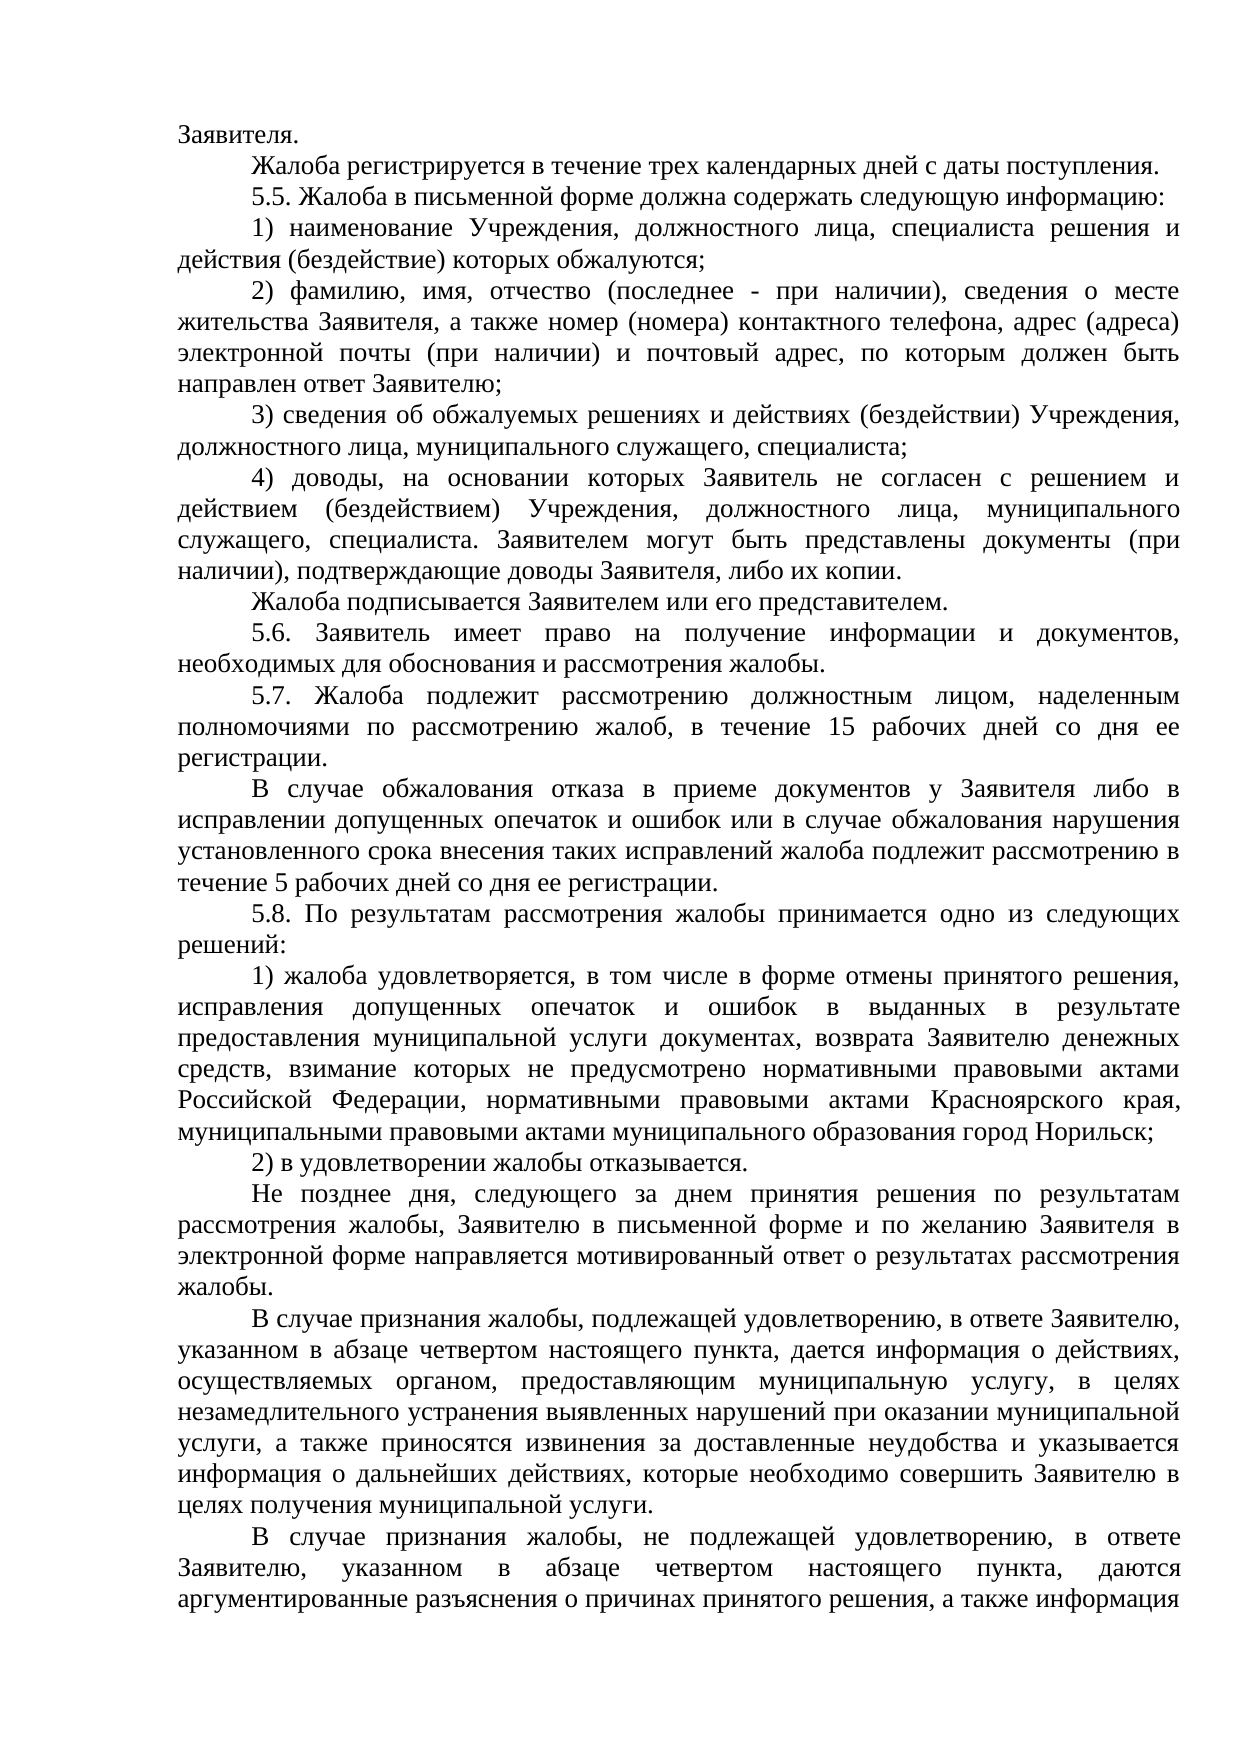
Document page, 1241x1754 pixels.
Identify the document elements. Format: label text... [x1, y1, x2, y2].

text 1) жалоба удовлетворяется, в том числе в форме отмены принятого решения, исправления допущенных опечаток и ошибок в выданных в результате предоставления муниципальной услуги документах, возврата Заявителю денежных средств, взимание которых не предусмотрено нормативными правовыми актами Российской Федерации, нормативными правовыми актами Красноярского края, муниципальными правовыми актами муниципального образования город Норильск; [177, 959, 1181, 1146]
text 2) фамилию, имя, отчество (последнее - при наличии), сведения о месте жительства Заявителя, а также номер (номера) контактного телефона, адрес (адреса) электронной почты (при наличии) и почтовый адрес, по которым должен быть направлен ответ Заявителю; [177, 274, 1181, 398]
text 5.5. Жалоба в письменной форме должна содержать следующую информацию: [177, 180, 1181, 212]
text В случае обжалования отказа в приеме документов у Заявителя либо в исправлении допущенных опечаток и ошибок или в случае обжалования нарушения установленного срока внесения таких исправлений жалоба подлежит рассмотрению в течение 5 рабочих дней со дня ее регистрации. [177, 772, 1181, 897]
text Жалоба регистрируется в течение трех календарных дней с даты поступления. [177, 149, 1181, 180]
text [177, 1520, 1181, 1613]
text 5.8. По результатам рассмотрения жалобы принимается одно из следующих решений: [177, 897, 1181, 959]
text 1) наименование Учреждения, должностного лица, специалиста решения и действия (бездействие) которых обжалуются; [177, 212, 1181, 274]
text 2) в удовлетворении жалобы отказывается. [177, 1146, 1181, 1177]
text 4) доводы, на основании которых Заявитель не согласен с решением и действием (бездействием) Учреждения, должностного лица, муниципального служащего, специалиста. Заявителем могут быть представлены документы (при наличии), подтверждающие доводы Заявителя, либо их копии. [177, 461, 1181, 585]
text В случае признания жалобы, подлежащей удовлетворению, в ответе Заявителю, указанном в абзаце четвертом настоящего пункта, дается информация о действиях, осуществляемых органом, предоставляющим муниципальную услугу, в целях незамедлительного устранения выявленных нарушений при оказании муниципальной услуги, а также приносятся извинения за доставленные неудобства и указывается информация о дальнейших действиях, которые необходимо совершить Заявителю в целях получения муниципальной услуги. [177, 1302, 1181, 1520]
text Жалоба подписывается Заявителем или его представителем. [177, 585, 1181, 616]
text 3) сведения об обжалуемых решениях и действиях (бездействии) Учреждения, должностного лица, муниципального служащего, специалиста; [177, 398, 1181, 461]
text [177, 118, 1181, 149]
text Не позднее дня, следующего за днем принятия решения по результатам рассмотрения жалобы, Заявителю в письменной форме и по желанию Заявителя в электронной форме направляется мотивированный ответ о результатах рассмотрения жалобы. [177, 1177, 1181, 1302]
text 5.7. Жалоба подлежит рассмотрению должностным лицом, наделенным полномочиями по рассмотрению жалоб, в течение 15 рабочих дней со дня ее регистрации. [177, 679, 1181, 772]
text 5.6. Заявитель имеет право на получение информации и документов, необходимых для обоснования и рассмотрения жалобы. [177, 616, 1181, 679]
